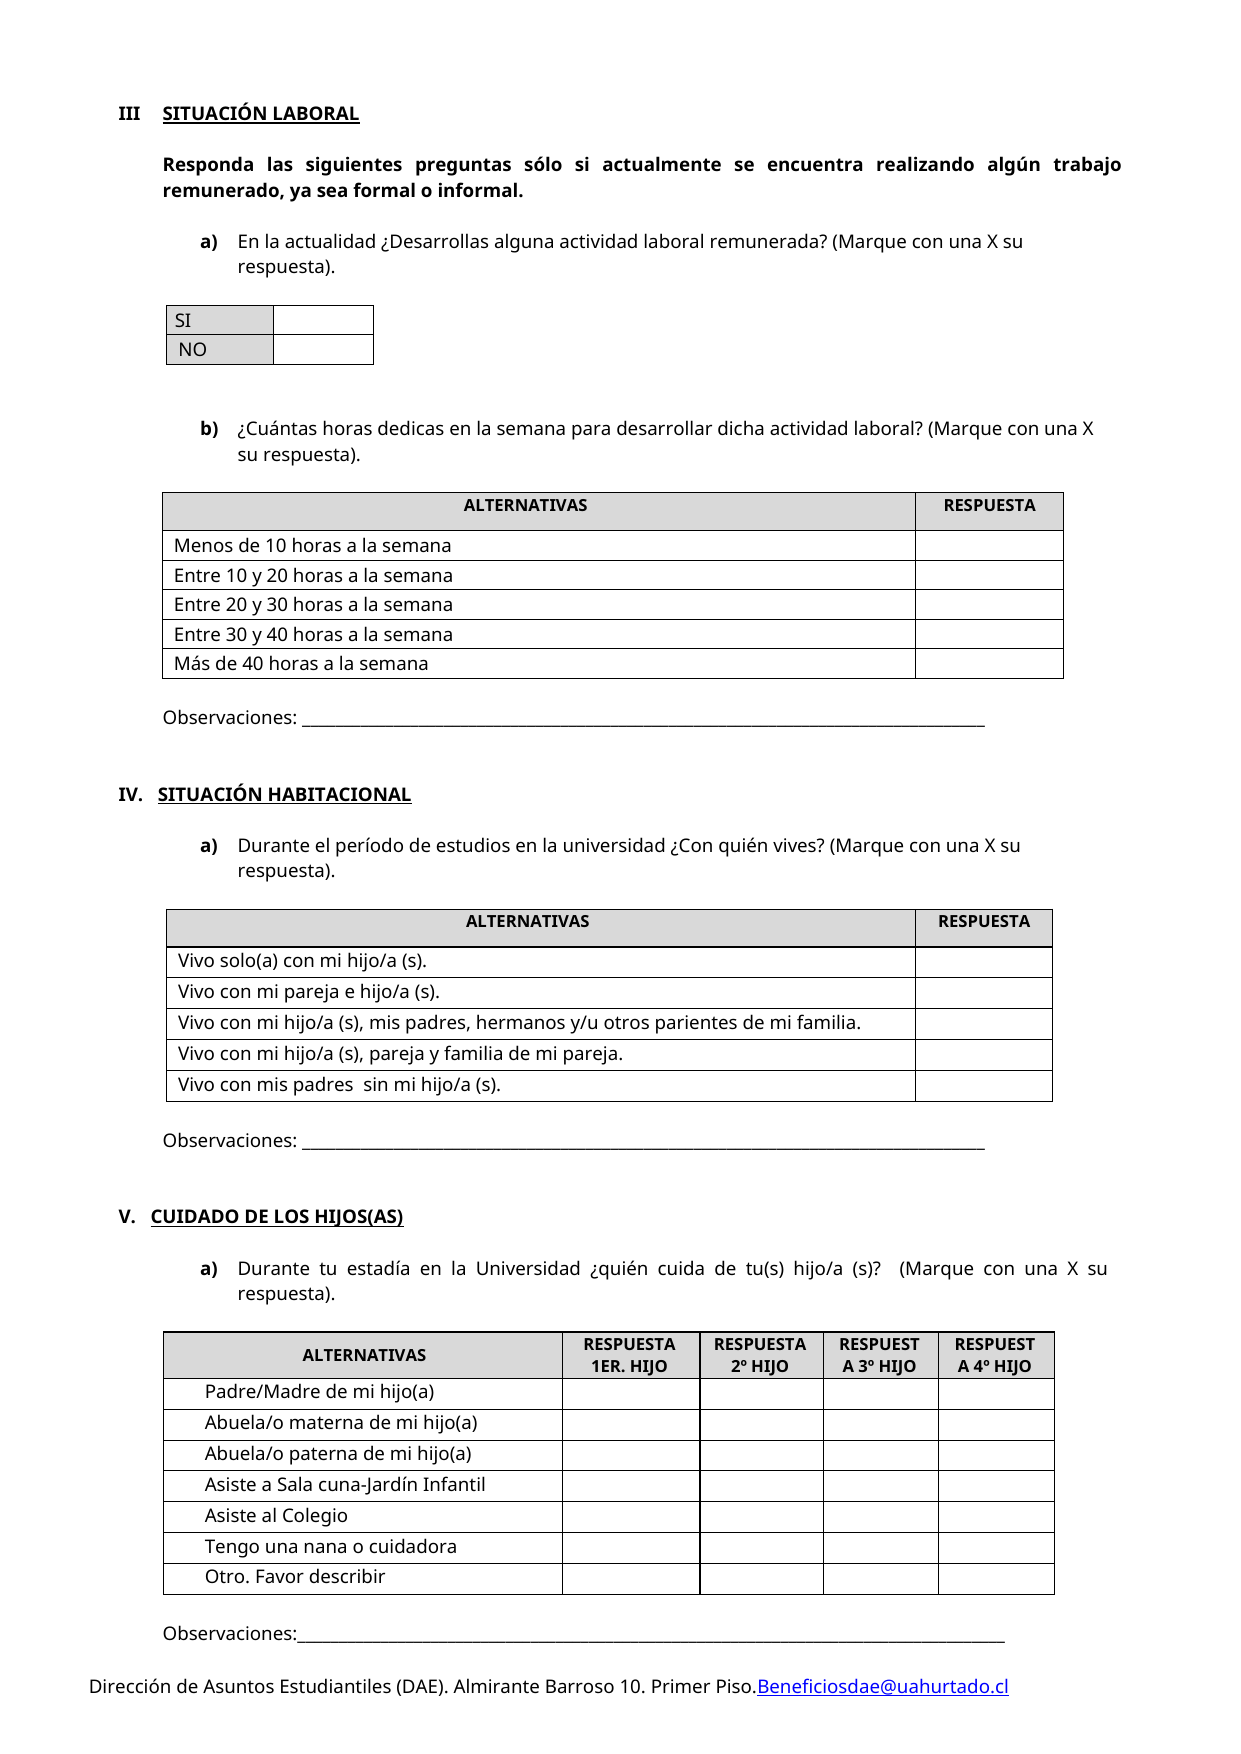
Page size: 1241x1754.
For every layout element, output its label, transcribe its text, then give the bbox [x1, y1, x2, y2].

table_cell [916, 1040, 1052, 1070]
table_cell [701, 1502, 823, 1532]
table_header ALTERNATIVAS [163, 493, 915, 530]
text III SITUACIÓN LABORAL [118, 101, 1110, 126]
list ¿Cuántas horas dedicas en la semana para desarrollar dicha actividad laboral? (Marque con una X su respuesta). [200, 416, 1110, 467]
table_cell [939, 1410, 1054, 1439]
text V. CUIDADO DE LOS HIJOS(AS) [118, 1204, 1110, 1229]
table_header RESPUESTA 2º HIJO [701, 1333, 823, 1378]
table_cell Entre 20 y 30 horas a la semana [163, 590, 915, 619]
table_cell [563, 1502, 699, 1532]
table_cell [939, 1379, 1054, 1409]
table_header RESPUESTA [916, 493, 1063, 530]
table_cell Entre 10 y 20 horas a la semana [163, 561, 915, 589]
table_cell Menos de 10 horas a la semana [163, 531, 915, 560]
table_cell Vivo con mi pareja e hijo/a (s). [167, 978, 915, 1008]
text Observaciones:_____________________________________________________________________________________ [162, 1620, 1110, 1646]
table_cell Abuela/o materna de mi hijo(a) [164, 1410, 562, 1439]
table_cell [701, 1564, 823, 1594]
table_cell [916, 561, 1063, 589]
table_cell Otro. Favor describir [164, 1564, 562, 1594]
text Observaciones: __________________________________________________________________________________ [118, 1127, 1110, 1153]
table_cell NO [167, 335, 273, 364]
table_cell [916, 531, 1063, 560]
table_cell Más de 40 horas a la semana [163, 649, 915, 678]
table_cell [939, 1533, 1054, 1563]
list En la actualidad ¿Desarrollas alguna actividad laboral remunerada? (Marque con una X su respuesta). [200, 228, 1110, 279]
table_cell [563, 1410, 699, 1439]
table_cell [916, 948, 1052, 977]
table_cell [939, 1441, 1054, 1470]
table_cell [916, 1071, 1052, 1101]
table_cell Padre/Madre de mi hijo(a) [164, 1379, 562, 1409]
table_cell [916, 1009, 1052, 1039]
table_cell [916, 620, 1063, 648]
table_cell [701, 1533, 823, 1563]
table_cell [916, 649, 1063, 678]
table_cell [563, 1533, 699, 1563]
table_cell [701, 1441, 823, 1470]
table_cell Entre 30 y 40 horas a la semana [163, 620, 915, 648]
table_cell [563, 1471, 699, 1501]
table_cell [824, 1564, 938, 1594]
table_cell [701, 1410, 823, 1439]
table_header ALTERNATIVAS [164, 1333, 562, 1378]
list Durante el período de estudios en la universidad ¿Con quién vives? (Marque con una X su respuesta). [200, 832, 1110, 883]
table_header ALTERNATIVAS [167, 910, 915, 946]
table_header RESPUESTA 3º HIJO [824, 1333, 938, 1378]
table_cell Asiste al Colegio [164, 1502, 562, 1532]
table_cell [939, 1471, 1054, 1501]
table_cell [824, 1533, 938, 1563]
table_cell [274, 335, 373, 364]
table_cell [939, 1502, 1054, 1532]
text Responda las siguientes preguntas sólo si actualmente se encuentra realizando algún trabajo remunerado, ya sea formal o informal. [162, 152, 1122, 203]
table_cell [563, 1379, 699, 1409]
table_header [274, 306, 373, 334]
table_cell [824, 1502, 938, 1532]
table_header RESPUESTA [916, 910, 1052, 946]
table_header RESPUESTA 1ER. HIJO [563, 1333, 699, 1378]
table_header SI [167, 306, 273, 334]
text Observaciones: __________________________________________________________________________________ [118, 704, 1110, 730]
list Durante tu estadía en la Universidad ¿quién cuida de tu(s) hijo/a (s)? (Marque con una X su respuesta). [200, 1255, 1110, 1306]
table_cell [563, 1564, 699, 1594]
table_header RESPUESTA 4º HIJO [939, 1333, 1054, 1378]
table_cell [824, 1410, 938, 1439]
table_cell [701, 1471, 823, 1501]
table_cell [824, 1379, 938, 1409]
table_cell Asiste a Sala cuna-Jardín Infantil [164, 1471, 562, 1501]
table_cell Tengo una nana o cuidadora [164, 1533, 562, 1563]
table_cell [939, 1564, 1054, 1594]
table_cell [824, 1471, 938, 1501]
table_cell Vivo con mi hijo/a (s), mis padres, hermanos y/u otros parientes de mi familia. [167, 1009, 915, 1039]
list IV. SITUACIÓN HABITACIONAL [118, 781, 1110, 806]
table_cell [916, 590, 1063, 619]
table_cell [701, 1379, 823, 1409]
table_cell Vivo con mi hijo/a (s), pareja y familia de mi pareja. [167, 1040, 915, 1070]
table_cell [563, 1441, 699, 1470]
table_cell Vivo con mis padres sin mi hijo/a (s). [167, 1071, 915, 1101]
table_cell Vivo solo(a) con mi hijo/a (s). [167, 948, 915, 977]
table_cell [916, 978, 1052, 1008]
table_cell [824, 1441, 938, 1470]
table_cell Abuela/o paterna de mi hijo(a) [164, 1441, 562, 1470]
